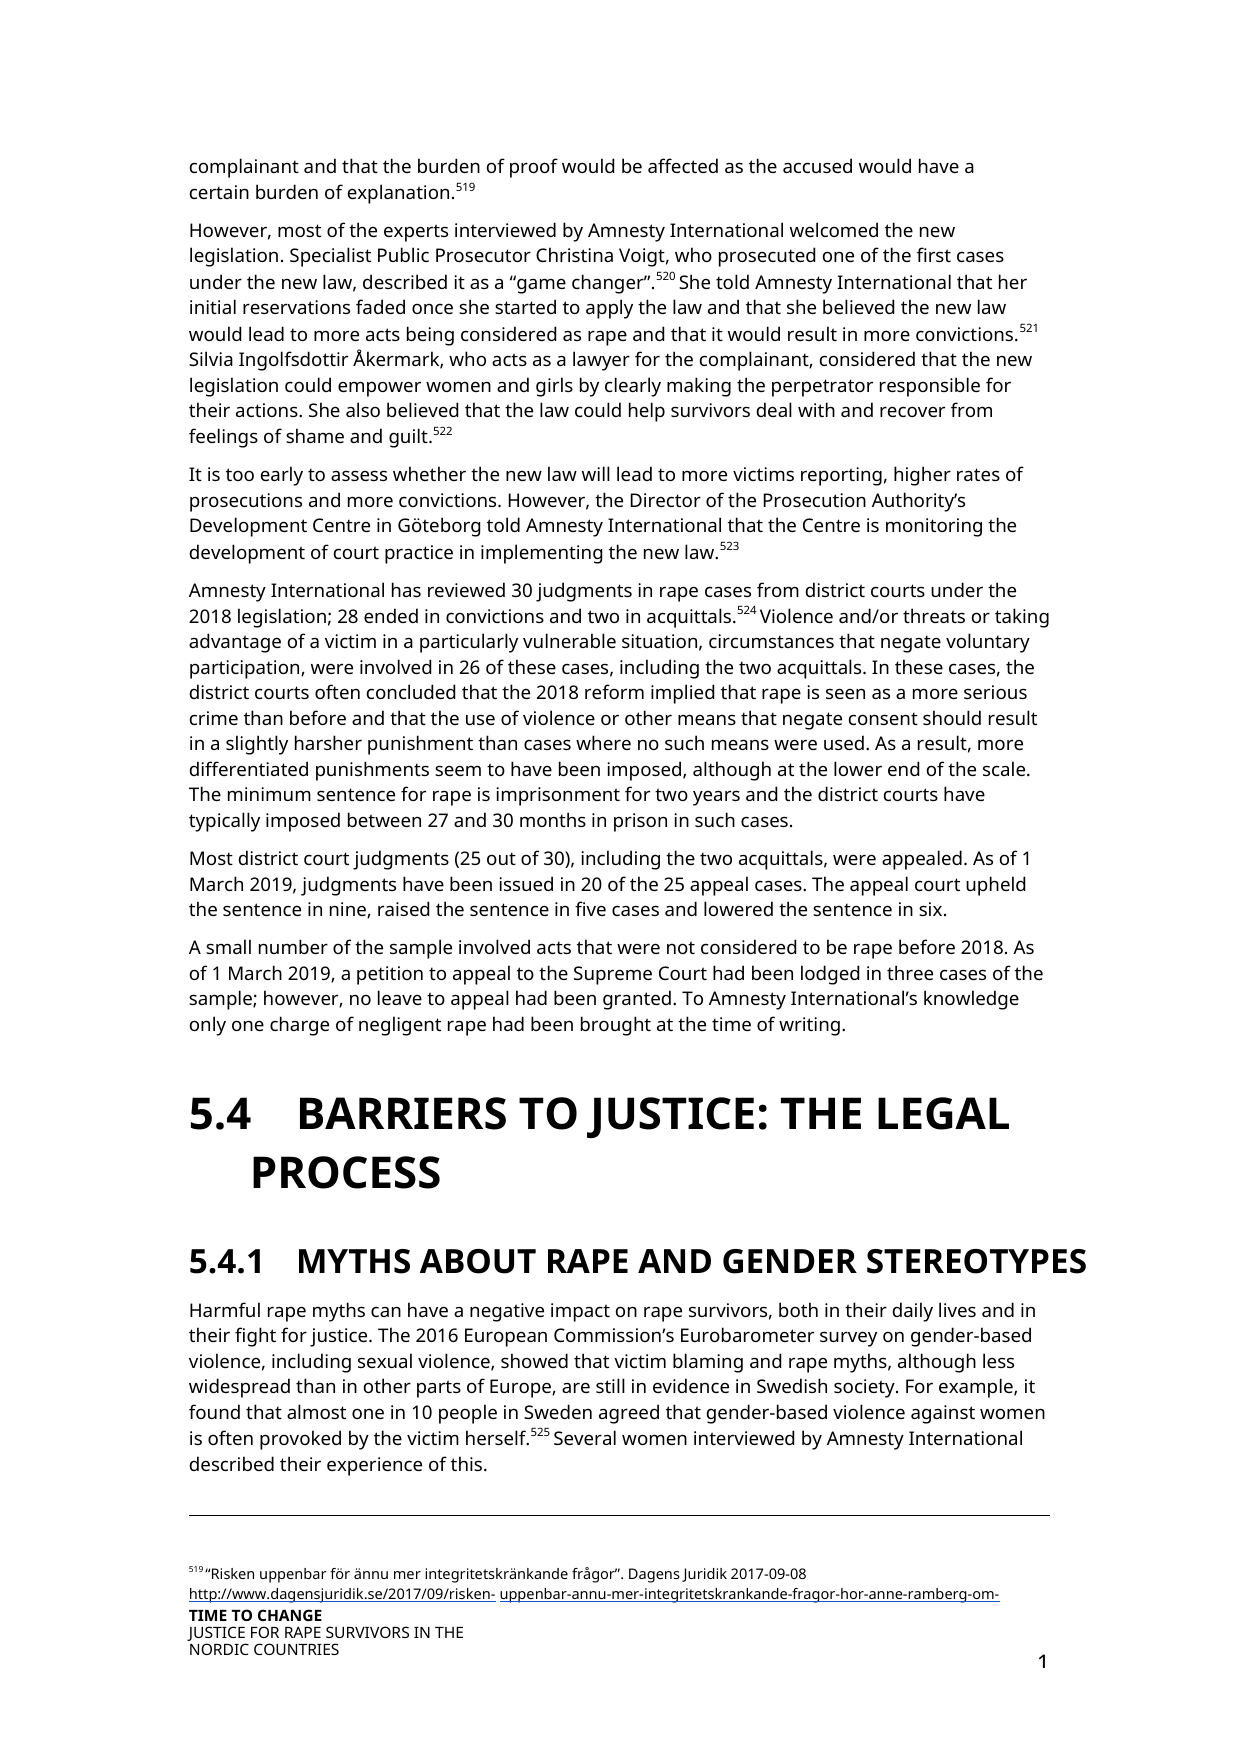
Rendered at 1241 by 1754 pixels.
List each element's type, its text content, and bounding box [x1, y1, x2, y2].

text Amnesty International has reviewed 30 judgments in rape cases from district courts under the 2018 legislation; 28 ended in convictions and two in acquittals.524 Violence and/or threats or taking advantage of a victim in a particularly vulnerable situation, circumstances that negate voluntary participation, were involved in 26 of these cases, including the two acquittals. In these cases, the district courts often concluded that the 2018 reform implied that rape is seen as a more serious crime than before and that the use of violence or other means that negate consent should result in a slightly harsher punishment than cases where no such means were used. As a result, more differentiated punishments seem to have been imposed, although at the lower end of the scale. The minimum sentence for rape is imprisonment for two years and the district courts have typically imposed between 27 and 30 months in prison in such cases. [189, 577, 1051, 833]
text Most district court judgments (25 out of 30), including the two acquittals, were appealed. As of 1 March 2019, judgments have been issued in 20 of the 25 appeal cases. The appeal court upheld the sentence in nine, raised the sentence in five cases and lowered the sentence in six. [189, 846, 1033, 922]
subtitle BARRIERS TO JUSTICE: THE LEGAL PROCESS [189, 1083, 1178, 1202]
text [189, 1563, 1036, 1603]
text complainant and that the burden of proof would be affected as the accused would have a certain burden of explanation.519 [189, 153, 1041, 205]
text It is too early to assess whether the new law will lead to more victims reporting, higher rates of prosecutions and more convictions. However, the Director of the Prosecution Authority’s Development Centre in Göteborg told Amnesty International that the Centre is monitoring the development of court practice in implementing the new law.523 [189, 462, 1045, 564]
subtitle MYTHS ABOUT RAPE AND GENDER STEREOTYPES [189, 1238, 1178, 1284]
text However, most of the experts interviewed by Amnesty International welcomed the new legislation. Specialist Public Prosecutor Christina Voigt, who prosecuted one of the first cases under the new law, described it as a “game changer”.520 She told Amnesty International that her initial reservations faded once she started to apply the law and that she believed the new law would lead to more acts being considered as rape and that it would result in more convictions.521 Silvia Ingolfsdottir Åkermark, who acts as a lawyer for the complainant, considered that the new legislation could empower women and girls by clearly making the perpetrator responsible for their actions. She also believed that the law could help survivors deal with and recover from feelings of shame and guilt.522 [189, 217, 1049, 449]
text A small number of the sample involved acts that were not considered to be rape before 2018. As of 1 March 2019, a petition to appeal to the Supreme Court had been lodged in three cases of the sample; however, no leave to appeal had been granted. To Amnesty International’s knowledge only one charge of negligent rape had been brought at the time of writing. [189, 935, 1048, 1037]
text Harmful rape myths can have a negative impact on rape survivors, both in their daily lives and in their fight for justice. The 2016 European Commission’s Eurobarometer survey on gender-based violence, including sexual violence, showed that victim blaming and rape myths, although less widespread than in other parts of Europe, are still in evidence in Swedish society. For example, it found that almost one in 10 people in Sweden agreed that gender-based violence against women is often provoked by the victim herself.525 Several women interviewed by Amnesty International described their experience of this. [189, 1297, 1050, 1476]
